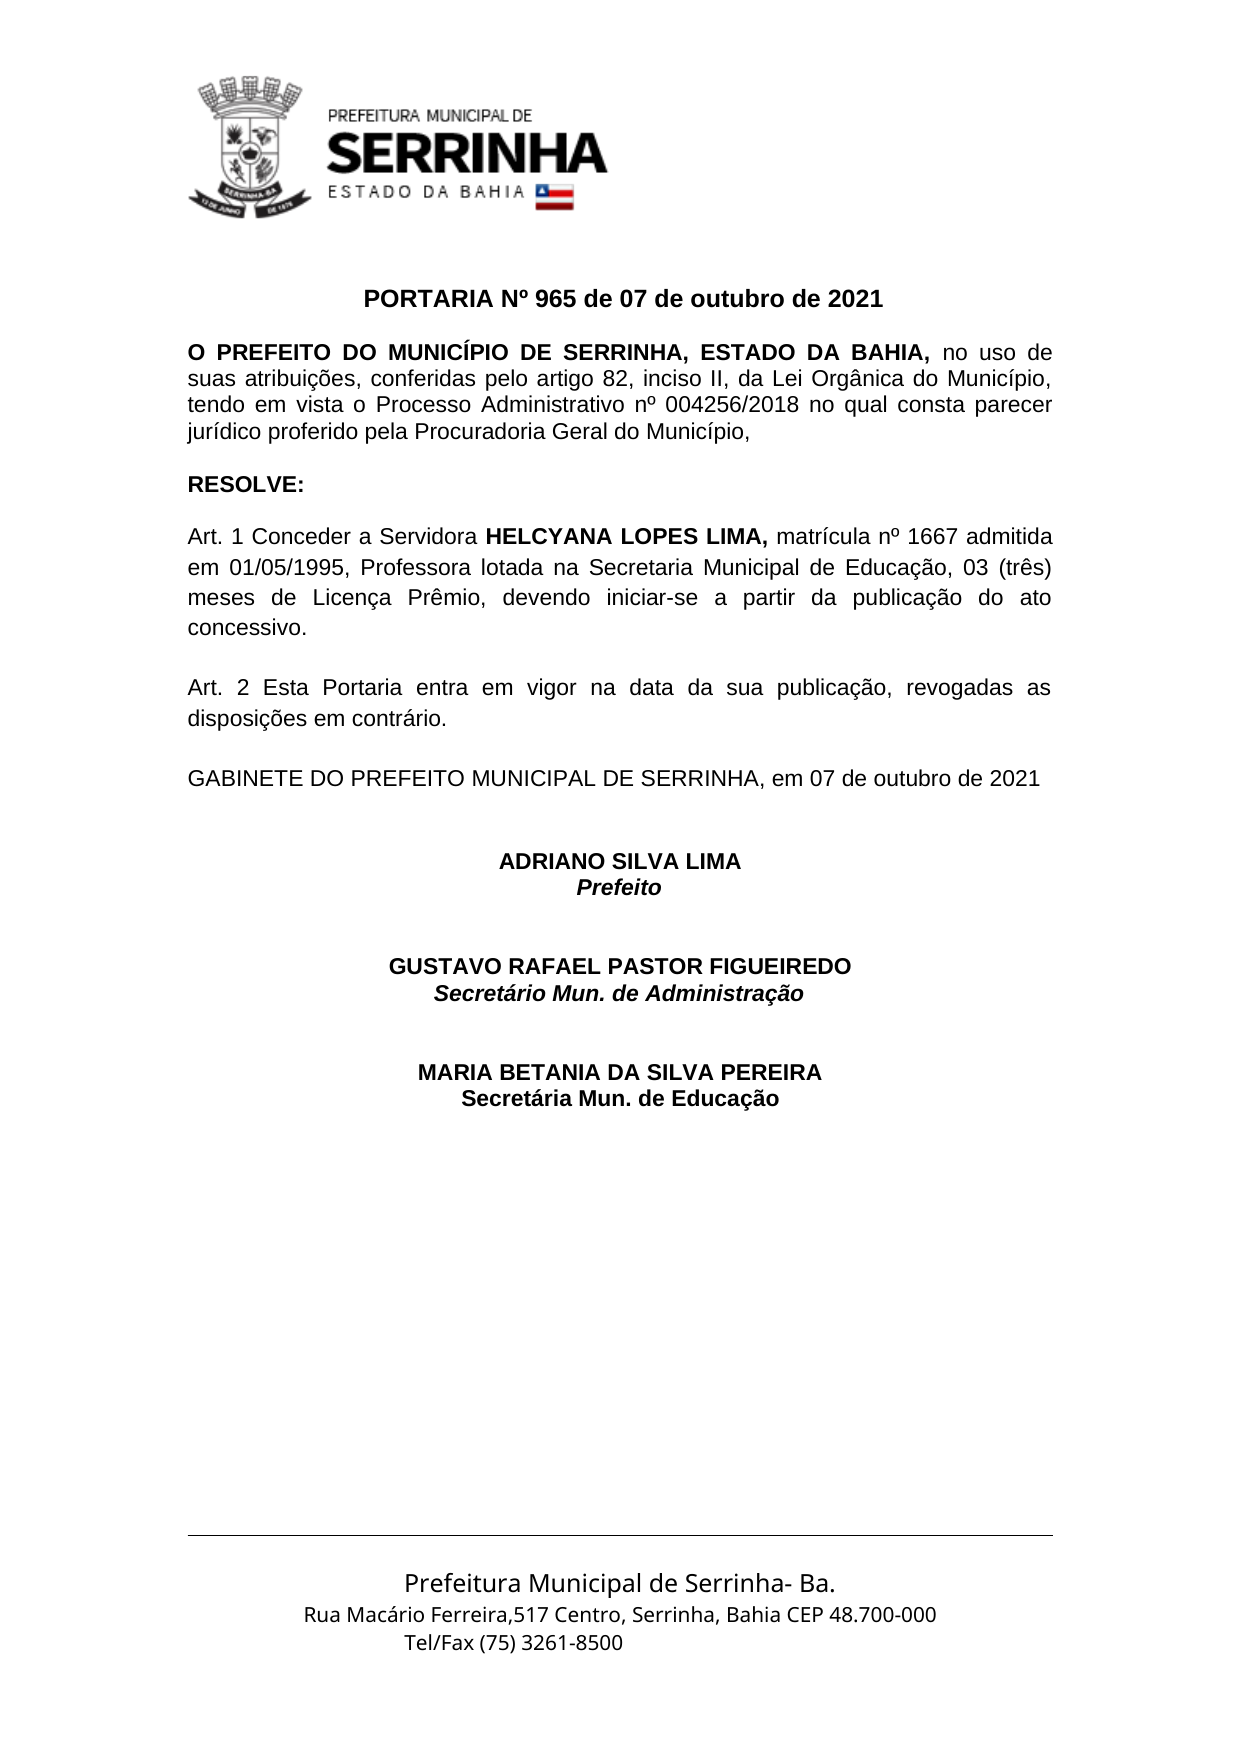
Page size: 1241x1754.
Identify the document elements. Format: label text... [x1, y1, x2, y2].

text GUSTAVO RAFAEL PASTOR FIGUEIREDO [187, 953, 1053, 979]
text Secretária Mun. de Educação [187, 1085, 1053, 1111]
text ADRIANO SILVA LIMA [187, 848, 1053, 874]
text PORTARIA Nº 965 de 07 de outubro de 2021 [187, 284, 1053, 312]
text Secretário Mun. de Administração [187, 979, 1053, 1006]
text Prefeito [187, 874, 1053, 901]
text MARIA BETANIA DA SILVA PEREIRA [187, 1059, 1053, 1085]
text Art. 1 Conceder a Servidora HELCYANA LOPES LIMA, matrícula nº 1667 admitida em 01/05/1995, Professora lotada na Secretaria Municipal de Educação, 03 (três) meses de Licença Prêmio, devendo iniciar-se a partir da publicação do ato concessivo. [187, 523, 1053, 640]
text Art. 2 Esta Portaria entra em vigor na data da sua publicação, revogadas as disposições em contrário. [187, 674, 1053, 731]
text O PREFEITO DO MUNICÍPIO DE SERRINHA, ESTADO DA BAHIA, no uso de suas atribuições, conferidas pelo artigo 82, inciso II, da Lei Orgânica do Município, tendo em vista o Processo Administrativo nº 004256/2018 no qual consta parecer jurídico proferido pela Procuradoria Geral do Município, [187, 339, 1053, 444]
text RESOLVE: [187, 471, 1053, 497]
picture [187, 73, 609, 222]
text GABINETE DO PREFEITO MUNICIPAL DE SERRINHA, em 07 de outubro de 2021 [187, 765, 1053, 791]
